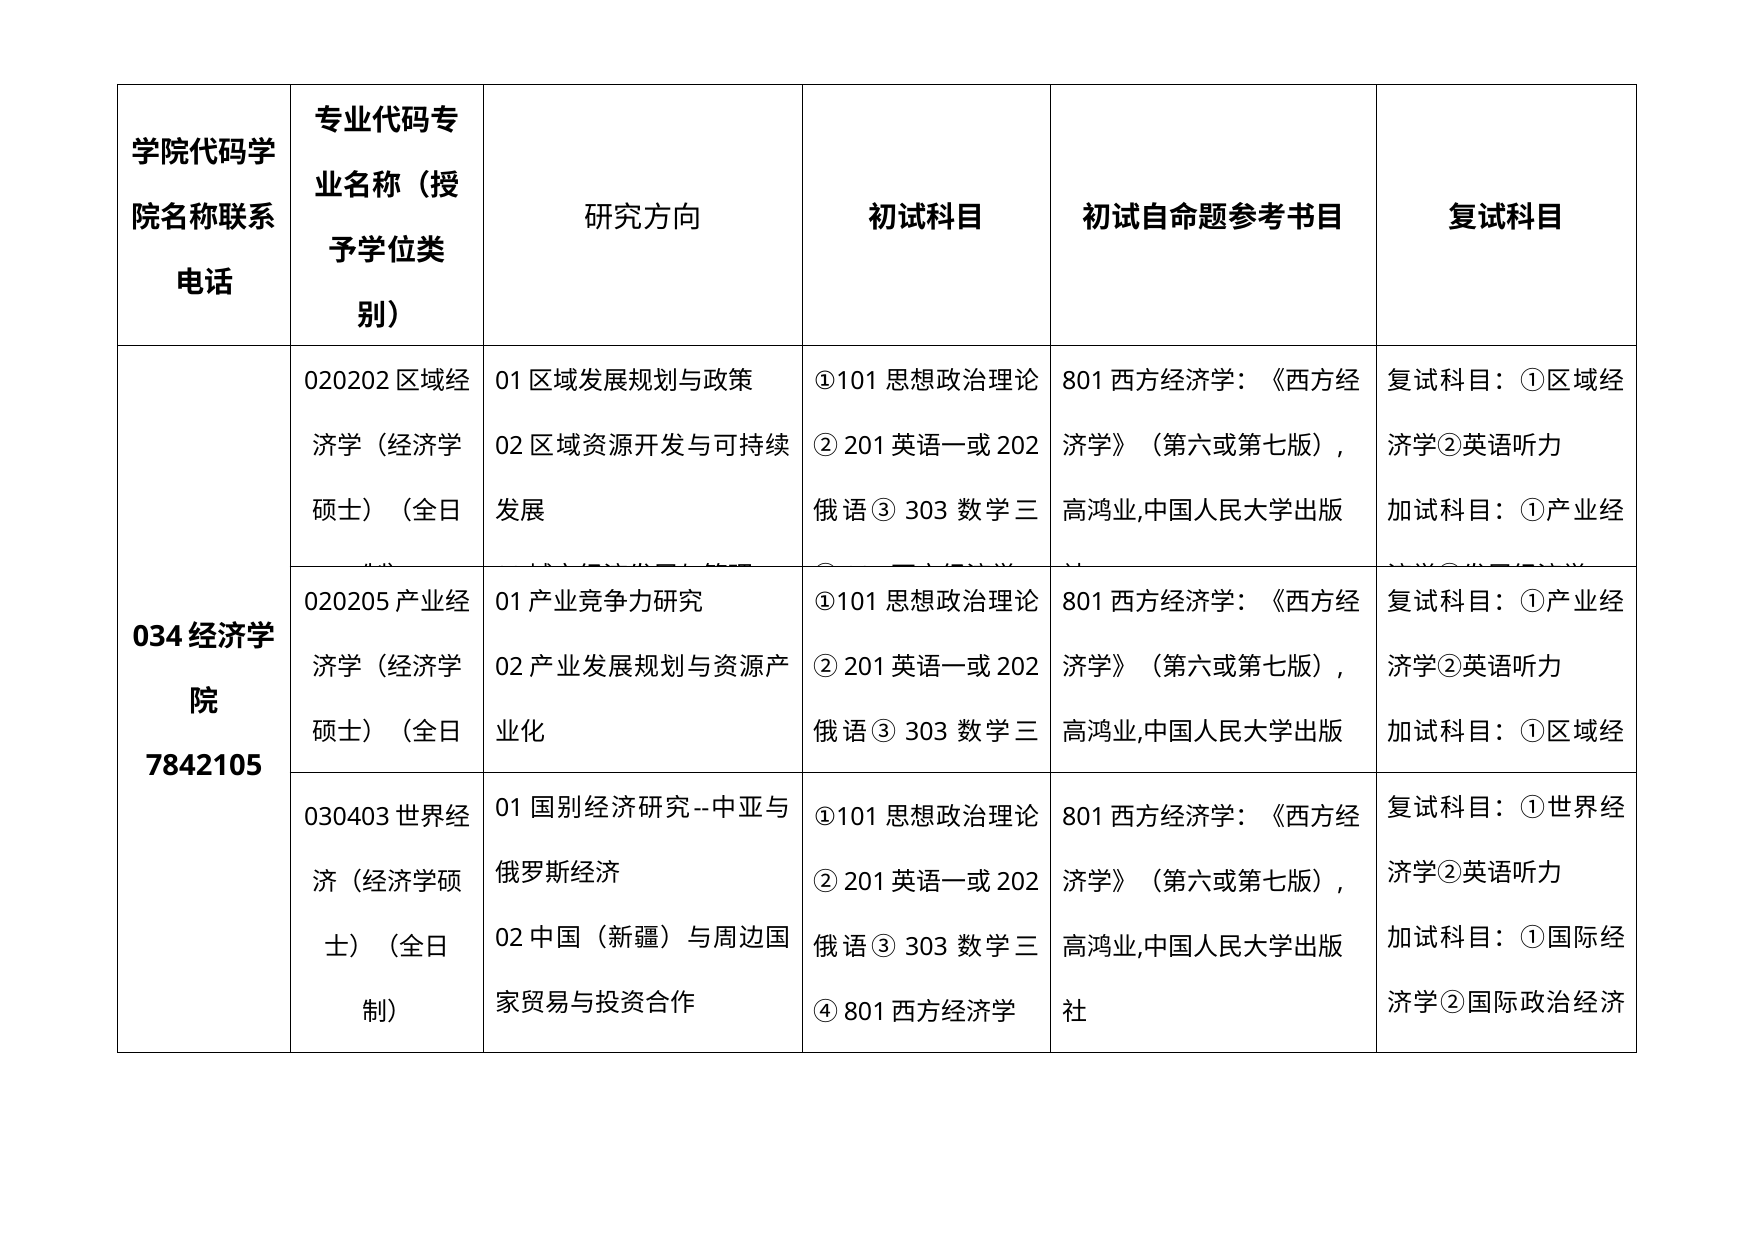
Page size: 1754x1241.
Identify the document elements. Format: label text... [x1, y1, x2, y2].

table_cell 复试科目：①区域经济学②英语听力 加试科目：①产业经济学②发展经济学 [1377, 346, 1636, 566]
table_cell 801西方经济学：《西方经济学》（第六或第七版）,高鸿业,中国人民大学出版社 [1051, 346, 1376, 566]
table_cell 801西方经济学：《西方经济学》（第六或第七版）,高鸿业,中国人民大学出版社 [1051, 773, 1376, 1052]
table_cell 01国别经济研究--中亚与俄罗斯经济 02中国（新疆）与周边国家贸易与投资合作 03中国与中西南亚国家政治经济关系 [484, 773, 802, 1052]
table_header 研究方向 [484, 85, 802, 345]
table_header 专业代码专业名称（授予学位类别） [291, 85, 483, 345]
table_cell ①101思想政治理论②201英语一或202俄语③303数学三④801西方经济学 [803, 346, 1050, 566]
table_cell 020205产业经济学（经济学硕士）（全日制） [291, 567, 483, 772]
table_header 初试科目 [803, 85, 1050, 345]
table_header 初试自命题参考书目 [1051, 85, 1376, 345]
table_cell 复试科目：①世界经济学②英语听力 加试科目：①国际经济学②国际政治经济学 [1377, 773, 1636, 1052]
table_cell ①101思想政治理论②201英语一或202俄语③303数学三④801西方经济学 [803, 567, 1050, 772]
table_header 复试科目 [1377, 85, 1636, 345]
table_cell 01区域发展规划与政策 02区域资源开发与可持续发展 03城市经济发展与管理 [484, 346, 802, 566]
table_header 学院代码学院名称联系电话 [118, 85, 290, 345]
table_cell 复试科目：①产业经济学②英语听力 加试科目：①区域经济学②发展经济学 [1377, 567, 1636, 772]
table_cell 801西方经济学：《西方经济学》（第六或第七版）,高鸿业,中国人民大学出版社 [1051, 567, 1376, 772]
table_cell 01产业竞争力研究 02产业发展规划与资源产业化 03产业组织理论 [484, 567, 802, 772]
table_cell 020202区域经济学（经济学硕士）（全日制） [291, 346, 483, 566]
table_cell ①101思想政治理论②201英语一或202俄语③303数学三④801西方经济学 [803, 773, 1050, 1052]
table_cell 030403世界经济（经济学硕士）（全日制） [291, 773, 483, 1052]
table_cell 034经济学院7842105 [118, 346, 290, 1052]
